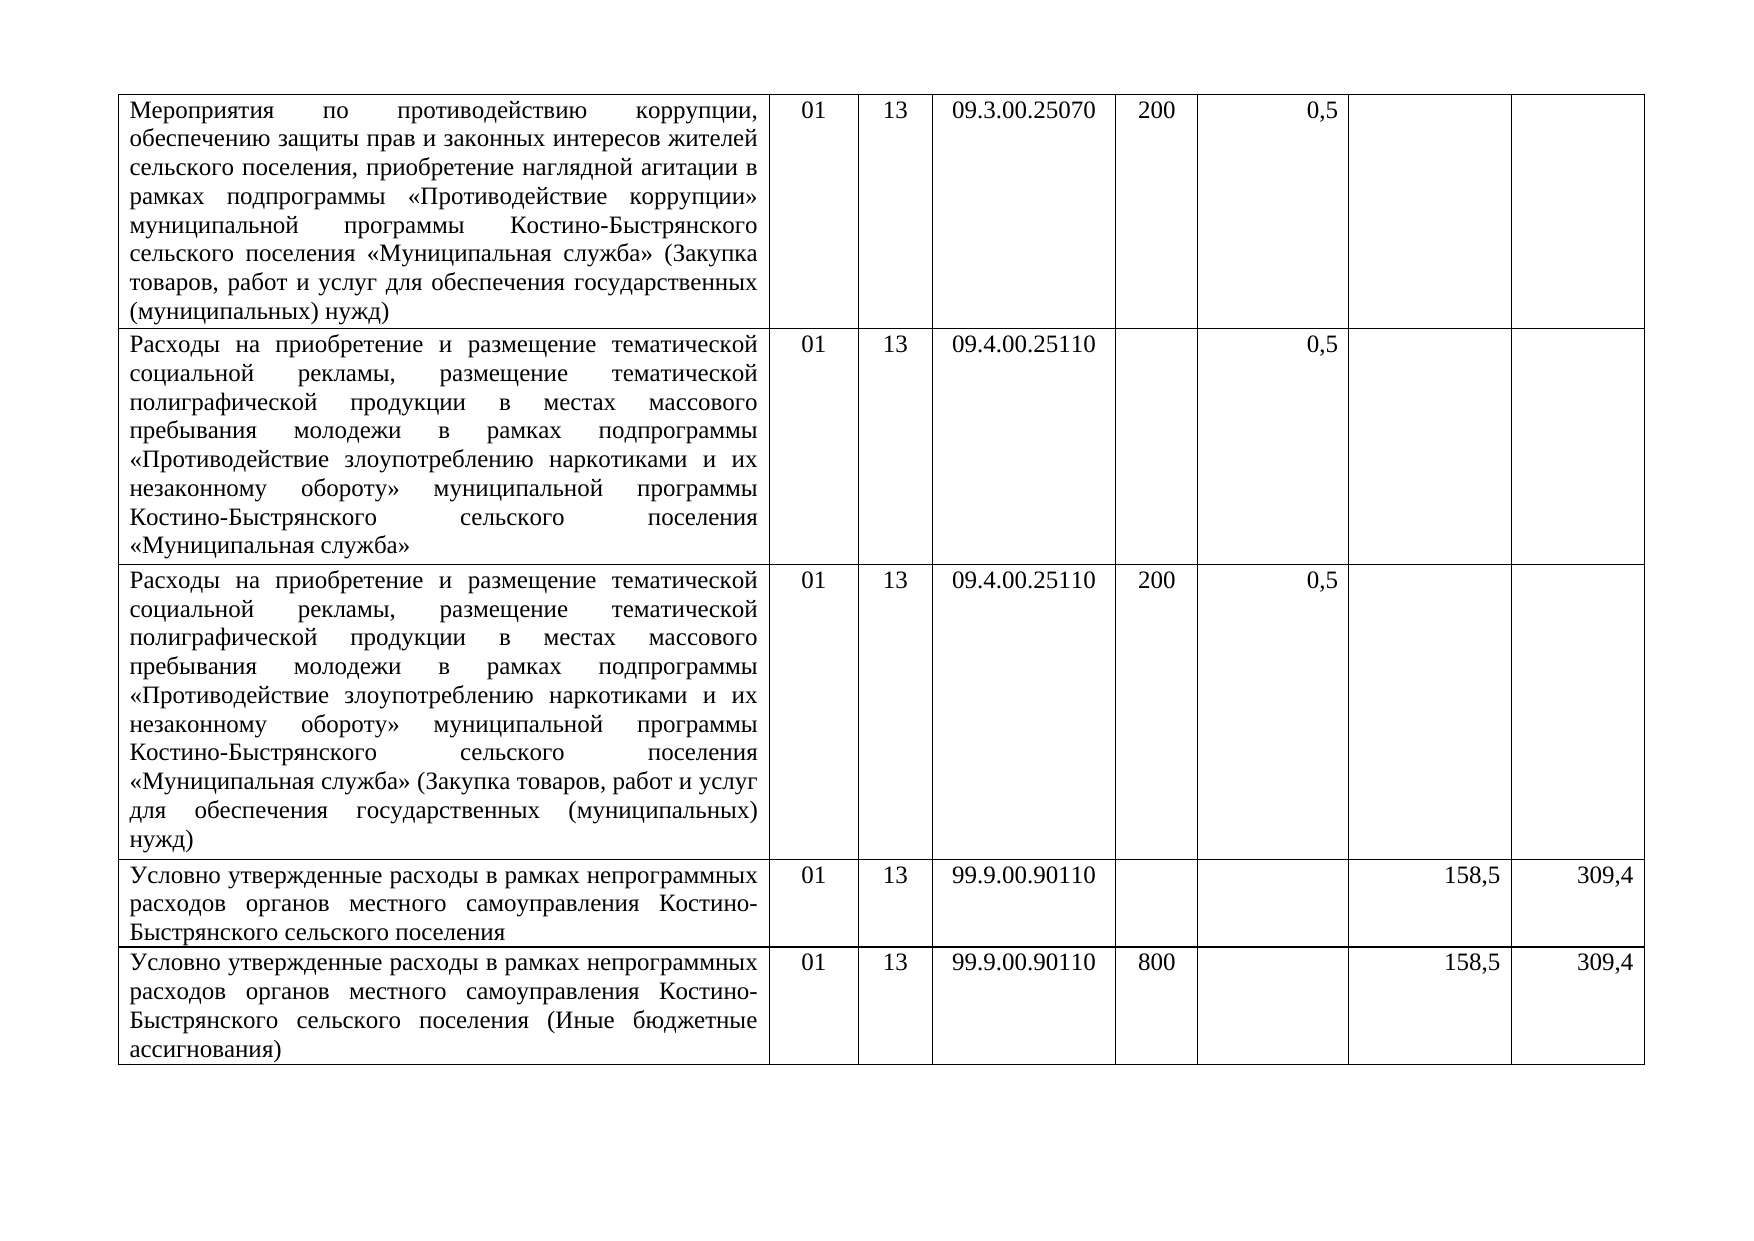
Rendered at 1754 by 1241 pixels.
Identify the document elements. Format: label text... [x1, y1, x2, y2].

table_cell 13 [859, 329, 932, 564]
table_cell [1116, 329, 1197, 564]
table_cell [1349, 565, 1511, 859]
table_cell 158,5 [1349, 948, 1511, 1063]
table_cell [1349, 95, 1511, 328]
table_cell [1116, 860, 1197, 946]
table_cell 01 [770, 329, 858, 564]
table_cell [1349, 329, 1511, 564]
table_cell 309,4 [1512, 948, 1644, 1063]
table_cell [1512, 95, 1644, 328]
table_cell [1198, 860, 1348, 946]
table_cell 09.4.00.25110 [933, 565, 1115, 859]
table_cell [1512, 329, 1644, 564]
table_cell 0,5 [1198, 565, 1348, 859]
table_cell 09.4.00.25110 [933, 329, 1115, 564]
table_cell 800 [1116, 948, 1197, 1063]
table_cell 01 [770, 565, 858, 859]
table_cell 13 [859, 95, 932, 328]
table_cell 99.9.00.90110 [933, 860, 1115, 946]
table_cell Мероприятия по противодействию коррупции, обеспечению защиты прав и законных интересов жителей сельского поселения, приобретение наглядной агитации в рамках подпрограммы «Противодействие коррупции» муниципальной программы Костино-Быстрянского сельского поселения «Муниципальная служба» (Закупка товаров, работ и услуг для обеспечения государственных (муниципальных) нужд) [119, 95, 769, 328]
table_cell 309,4 [1512, 860, 1644, 946]
table_cell 01 [770, 95, 858, 328]
table_cell 200 [1116, 565, 1197, 859]
table_cell Условно утвержденные расходы в рамках непрограммных расходов органов местного самоуправления Костино-Быстрянского сельского поселения (Иные бюджетные ассигнования) [119, 948, 769, 1063]
table_cell [1512, 565, 1644, 859]
table_cell Условно утвержденные расходы в рамках непрограммных расходов органов местного самоуправления Костино-Быстрянского сельского поселения [119, 860, 769, 946]
table_cell 01 [770, 948, 858, 1063]
table_cell Расходы на приобретение и размещение тематической социальной рекламы, размещение тематической полиграфической продукции в местах массового пребывания молодежи в рамках подпрограммы «Противодействие злоупотреблению наркотиками и их незаконному обороту» муниципальной программы Костино-Быстрянского сельского поселения «Муниципальная служба» (Закупка товаров, работ и услуг для обеспечения государственных (муниципальных) нужд) [119, 565, 769, 859]
table_cell 13 [859, 948, 932, 1063]
table_cell 158,5 [1349, 860, 1511, 946]
table_cell 200 [1116, 95, 1197, 328]
table_cell [1198, 948, 1348, 1063]
table_cell 99.9.00.90110 [933, 948, 1115, 1063]
table_cell 01 [770, 860, 858, 946]
table_cell 0,5 [1198, 329, 1348, 564]
table_cell 0,5 [1198, 95, 1348, 328]
table_cell 13 [859, 565, 932, 859]
table_cell Расходы на приобретение и размещение тематической социальной рекламы, размещение тематической полиграфической продукции в местах массового пребывания молодежи в рамках подпрограммы «Противодействие злоупотреблению наркотиками и их незаконному обороту» муниципальной программы Костино-Быстрянского сельского поселения «Муниципальная служба» [119, 329, 769, 564]
table_cell 09.3.00.25070 [933, 95, 1115, 328]
table_cell 13 [859, 860, 932, 946]
